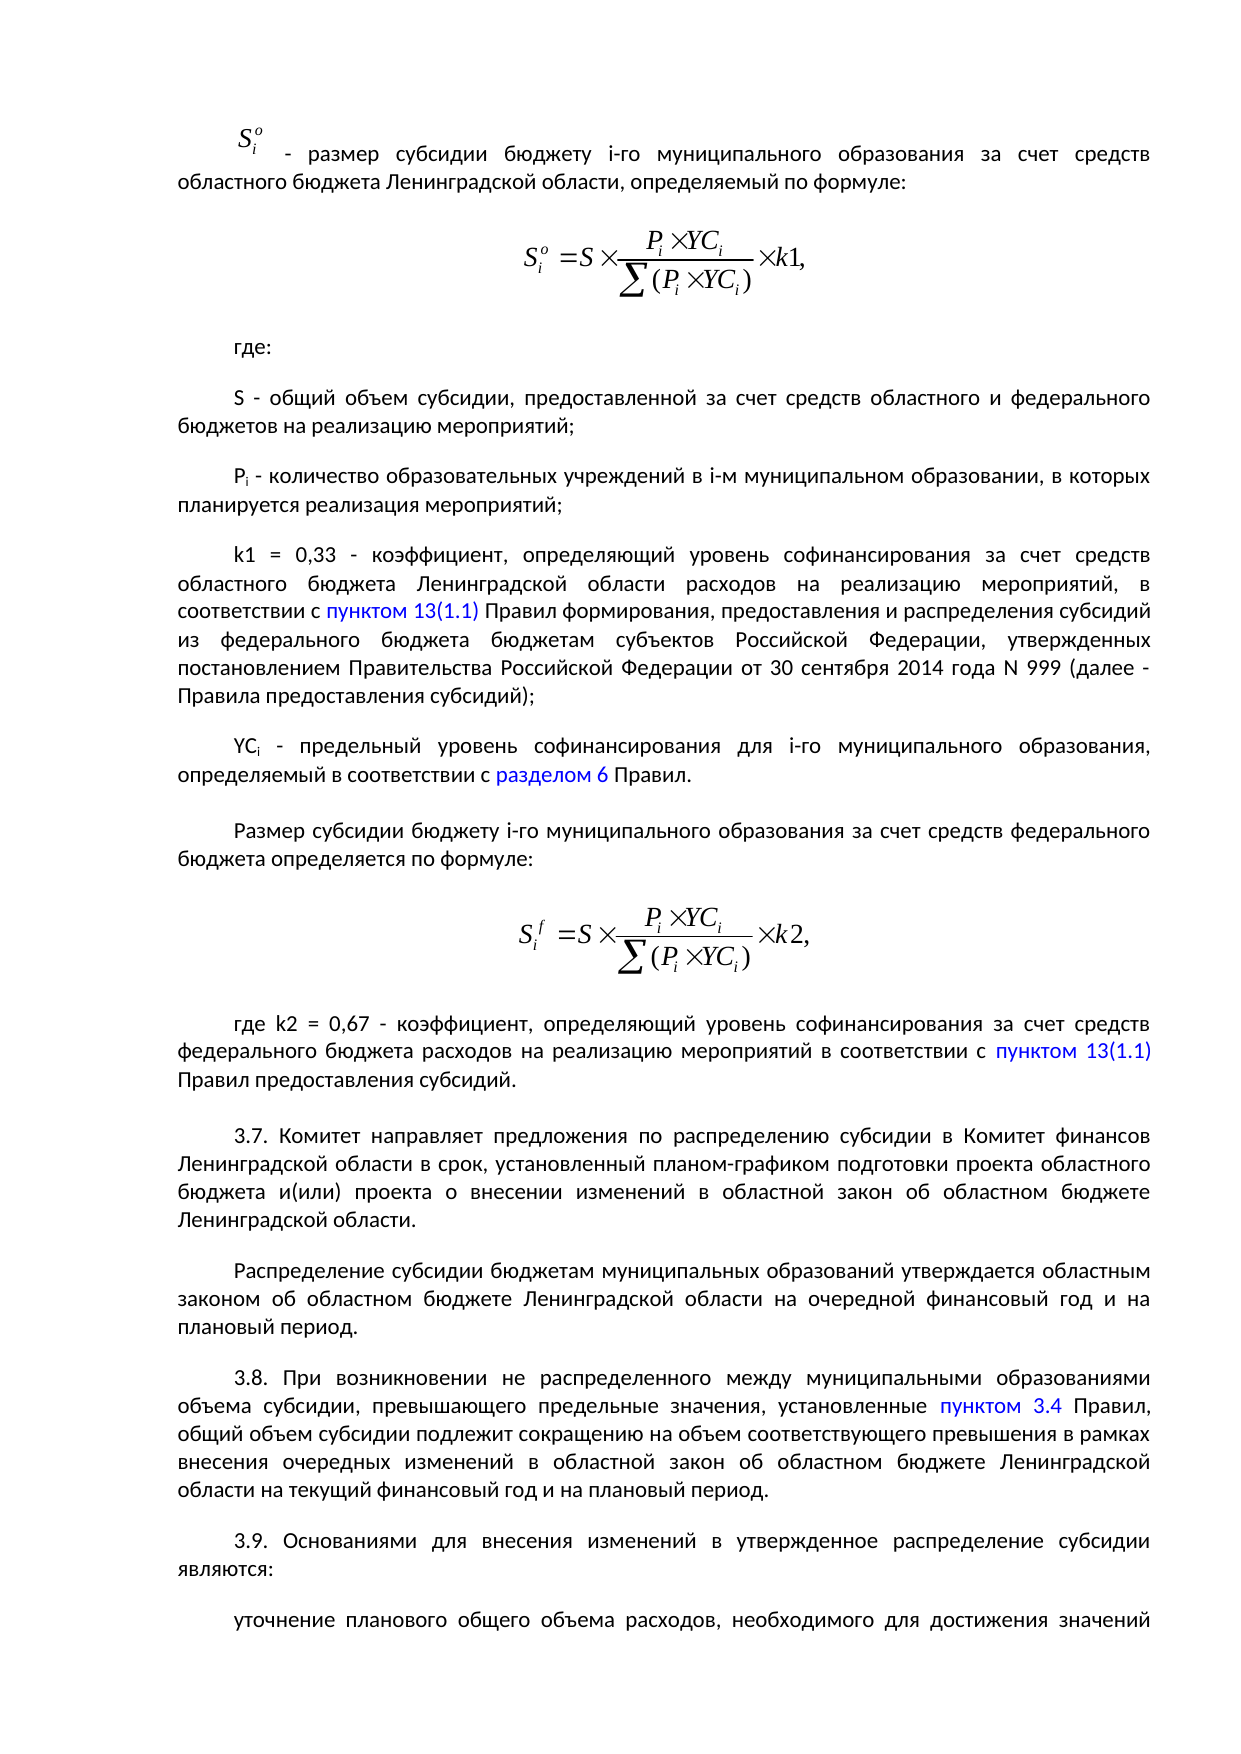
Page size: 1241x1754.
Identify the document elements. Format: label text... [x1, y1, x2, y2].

text S - общий объем субсидии, предоставленной за счет средств областного и федерального бюджетов на реализацию мероприятий; [177, 383, 1152, 439]
text 3.9. Основаниями для внесения изменений в утвержденное распределение субсидии являются: [177, 1526, 1152, 1582]
text Размер субсидии бюджету i-го муниципального образования за счет средств федерального бюджета определяется по формуле: [177, 816, 1152, 872]
text Распределение субсидии бюджетам муниципальных образований утверждается областным законом об областном бюджете Ленинградской области на очередной финансовый год и на плановый период. [177, 1256, 1152, 1340]
text где k2 = 0,67 - коэффициент, определяющий уровень софинансирования за счет средств федерального бюджета расходов на реализацию мероприятий в соответствии с пунктом 13(1.1) Правил предоставления субсидий. [177, 1009, 1152, 1093]
text 3.8. При возникновении не распределенного между муниципальными образованиями объема субсидии, превышающего предельные значения, установленные пунктом 3.4 Правил, общий объем субсидии подлежит сокращению на объем соответствующего превышения в рамках внесения очередных изменений в областной закон об областном бюджете Ленинградской области на текущий финансовый год и на плановый период. [177, 1363, 1152, 1503]
text где: [177, 332, 1152, 360]
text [177, 1605, 1152, 1633]
text k1 = 0,33 - коэффициент, определяющий уровень софинансирования за счет средств областного бюджета Ленинградской области расходов на реализацию мероприятий, в соответствии с пунктом 13(1.1) Правил формирования, предоставления и распределения субсидий из федерального бюджета бюджетам субъектов Российской Федерации, утвержденных постановлением Правительства Российской Федерации от 30 сентября 2014 года N 999 (далее - Правила предоставления субсидий); [177, 541, 1152, 709]
text 3.7. Комитет направляет предложения по распределению субсидии в Комитет финансов Ленинградской области в срок, установленный планом-графиком подготовки проекта областного бюджета и(или) проекта о внесении изменений в областной закон об областном бюджете Ленинградской области. [177, 1121, 1152, 1233]
text - размер субсидии бюджету i-го муниципального образования за счет средств областного бюджета Ленинградской области, определяемый по формуле: [177, 118, 1152, 195]
text Pi - количество образовательных учреждений в i-м муниципальном образовании, в которых планируется реализация мероприятий; [177, 462, 1152, 518]
text YCi - предельный уровень софинансирования для i-го муниципального образования, определяемый в соответствии с разделом 6 Правил. [177, 732, 1152, 788]
